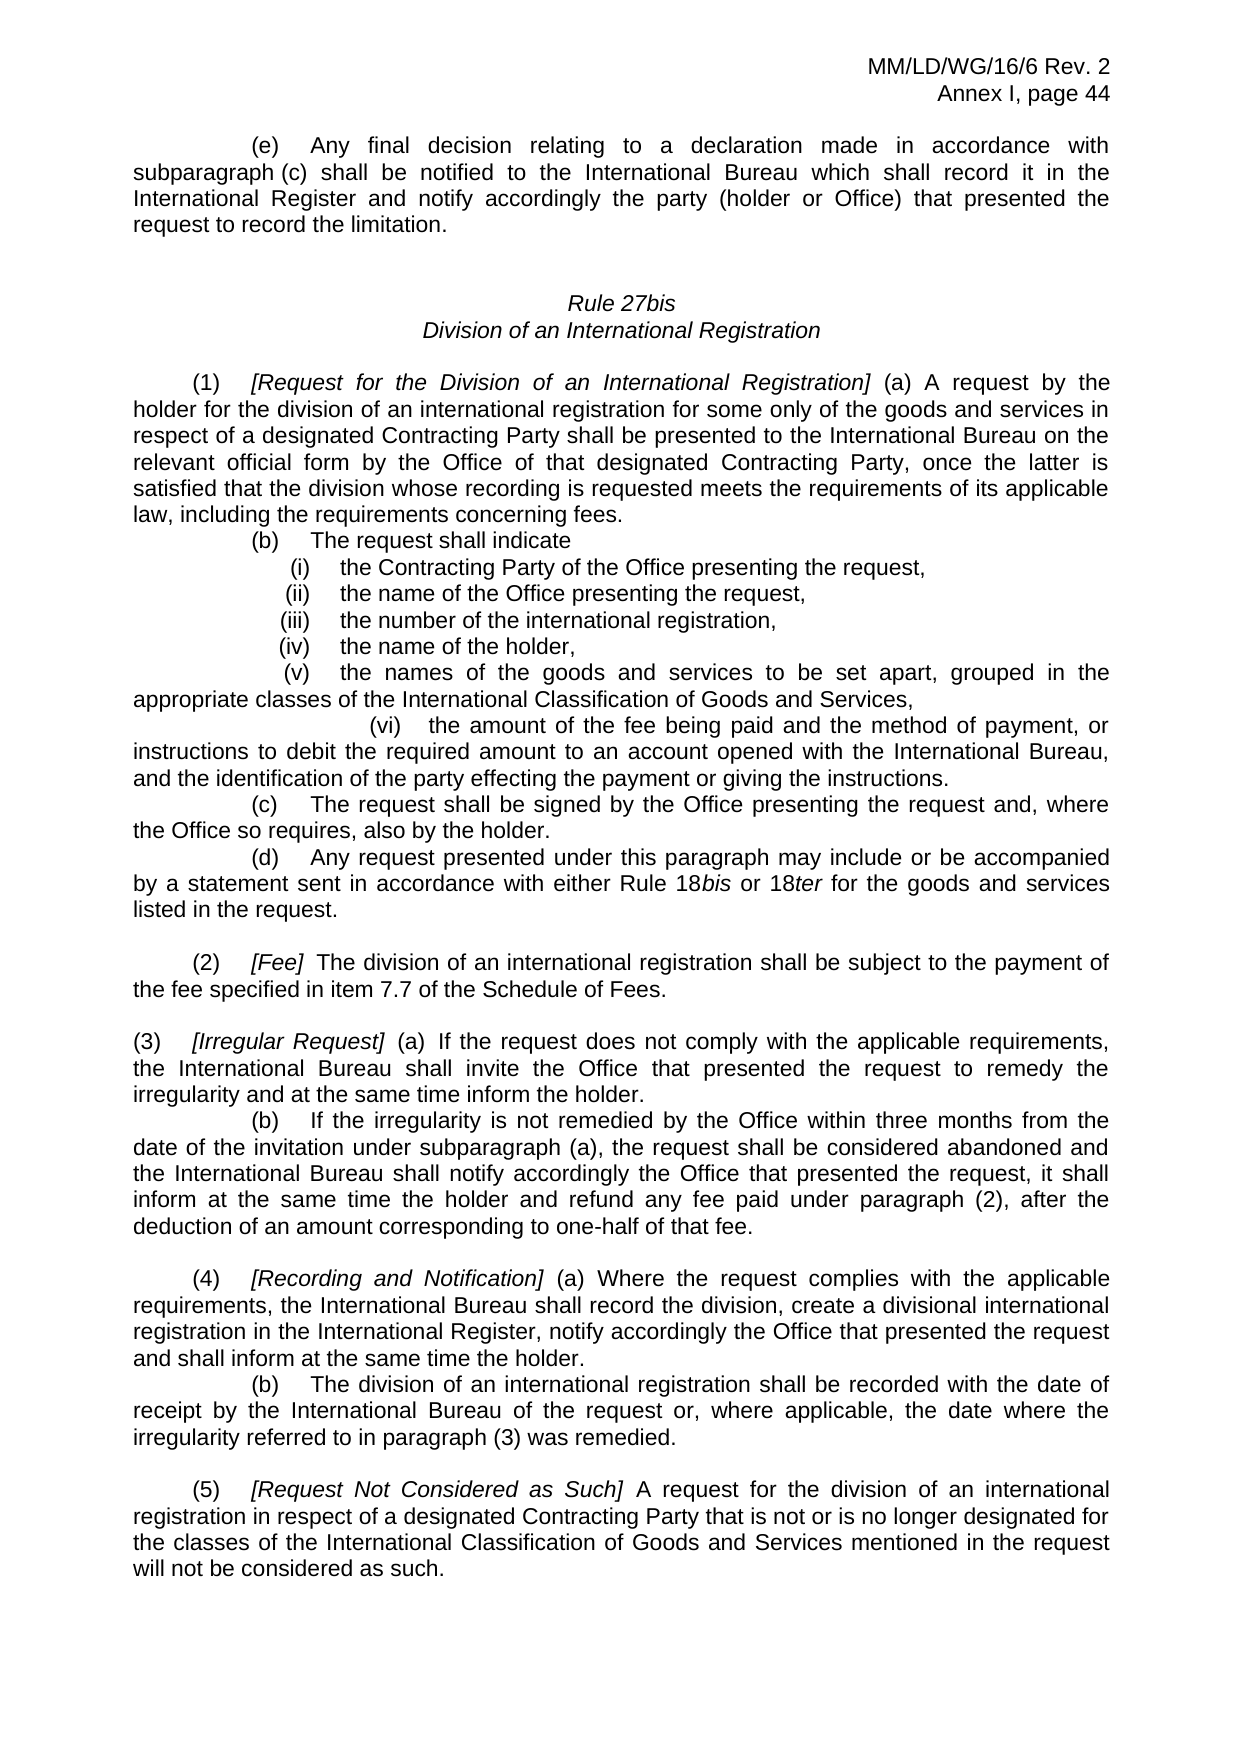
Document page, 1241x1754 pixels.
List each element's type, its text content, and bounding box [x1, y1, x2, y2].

text (b) The division of an international registration shall be recorded with the date of receipt by the International Bureau of the request or, where applicable, the date where the irregularity referred to in paragraph (3) was remedied. [133, 1371, 1110, 1450]
text (3) [Irregular Request] (a) If the request does not comply with the applicable requirements, the International Bureau shall invite the Office that presented the request to remedy the irregularity and at the same time inform the holder. [0, 1028, 1110, 1107]
text (v) the names of the goods and services to be set apart, grouped in the appropriate classes of the International Classification of Goods and Services, [133, 659, 1110, 712]
text (1) [Request for the Division of an International Registration] (a) A request by the holder for the division of an international registration for some only of the goods and services in respect of a designated Contracting Party shall be presented to the International Bureau on the relevant official form by the Office of that designated Contracting Party, once the latter is satisfied that the division whose recording is requested meets the requirements of its applicable law, including the requirements concerning fees. [133, 369, 1110, 527]
text (5) [Request Not Considered as Such] A request for the division of an international registration in respect of a designated Contracting Party that is not or is no longer designated for the classes of the International Classification of Goods and Services mentioned in the request will not be considered as such. [133, 1476, 1110, 1582]
text (e) Any final decision relating to a declaration made in accordance with subparagraph (c) shall be notified to the International Bureau which shall record it in the International Register and notify accordingly the party (holder or Office) that presented the request to record the limitation. [133, 132, 1110, 238]
text Division of an International Registration [133, 317, 1110, 343]
text (iv) the name of the holder, [133, 633, 1110, 659]
text (b) The request shall indicate [133, 527, 1110, 554]
text (c) The request shall be signed by the Office presenting the request and, where the Office so requires, also by the holder. [133, 791, 1110, 844]
text (iii) the number of the international registration, [133, 607, 1110, 633]
text (d) Any request presented under this paragraph may include or be accompanied by a statement sent in accordance with either Rule 18bis or 18ter for the goods and services listed in the request. [133, 844, 1110, 923]
text (4) [Recording and Notification] (a) Where the request complies with the applicable requirements, the International Bureau shall record the division, create a divisional international registration in the International Register, notify accordingly the Office that presented the request and shall inform at the same time the holder. [133, 1265, 1110, 1371]
text (ii) the name of the Office presenting the request, [133, 580, 1110, 607]
text (b) If the irregularity is not remedied by the Office within three months from the date of the invitation under subparagraph (a), the request shall be considered abandoned and the International Bureau shall notify accordingly the Office that presented the request, it shall inform at the same time the holder and refund any fee paid under paragraph (2), after the deduction of an amount corresponding to one-half of that fee. [133, 1107, 1110, 1239]
text (vi) the amount of the fee being paid and the method of payment, or instructions to debit the required amount to an account opened with the International Bureau, and the identification of the party effecting the payment or giving the instructions. [133, 712, 1110, 791]
text (2) [Fee] The division of an international registration shall be subject to the payment of the fee specified in item 7.7 of the Schedule of Fees. [133, 949, 1110, 1002]
text Rule 27bis [133, 290, 1110, 317]
text (i) the Contracting Party of the Office presenting the request, [133, 554, 1110, 580]
